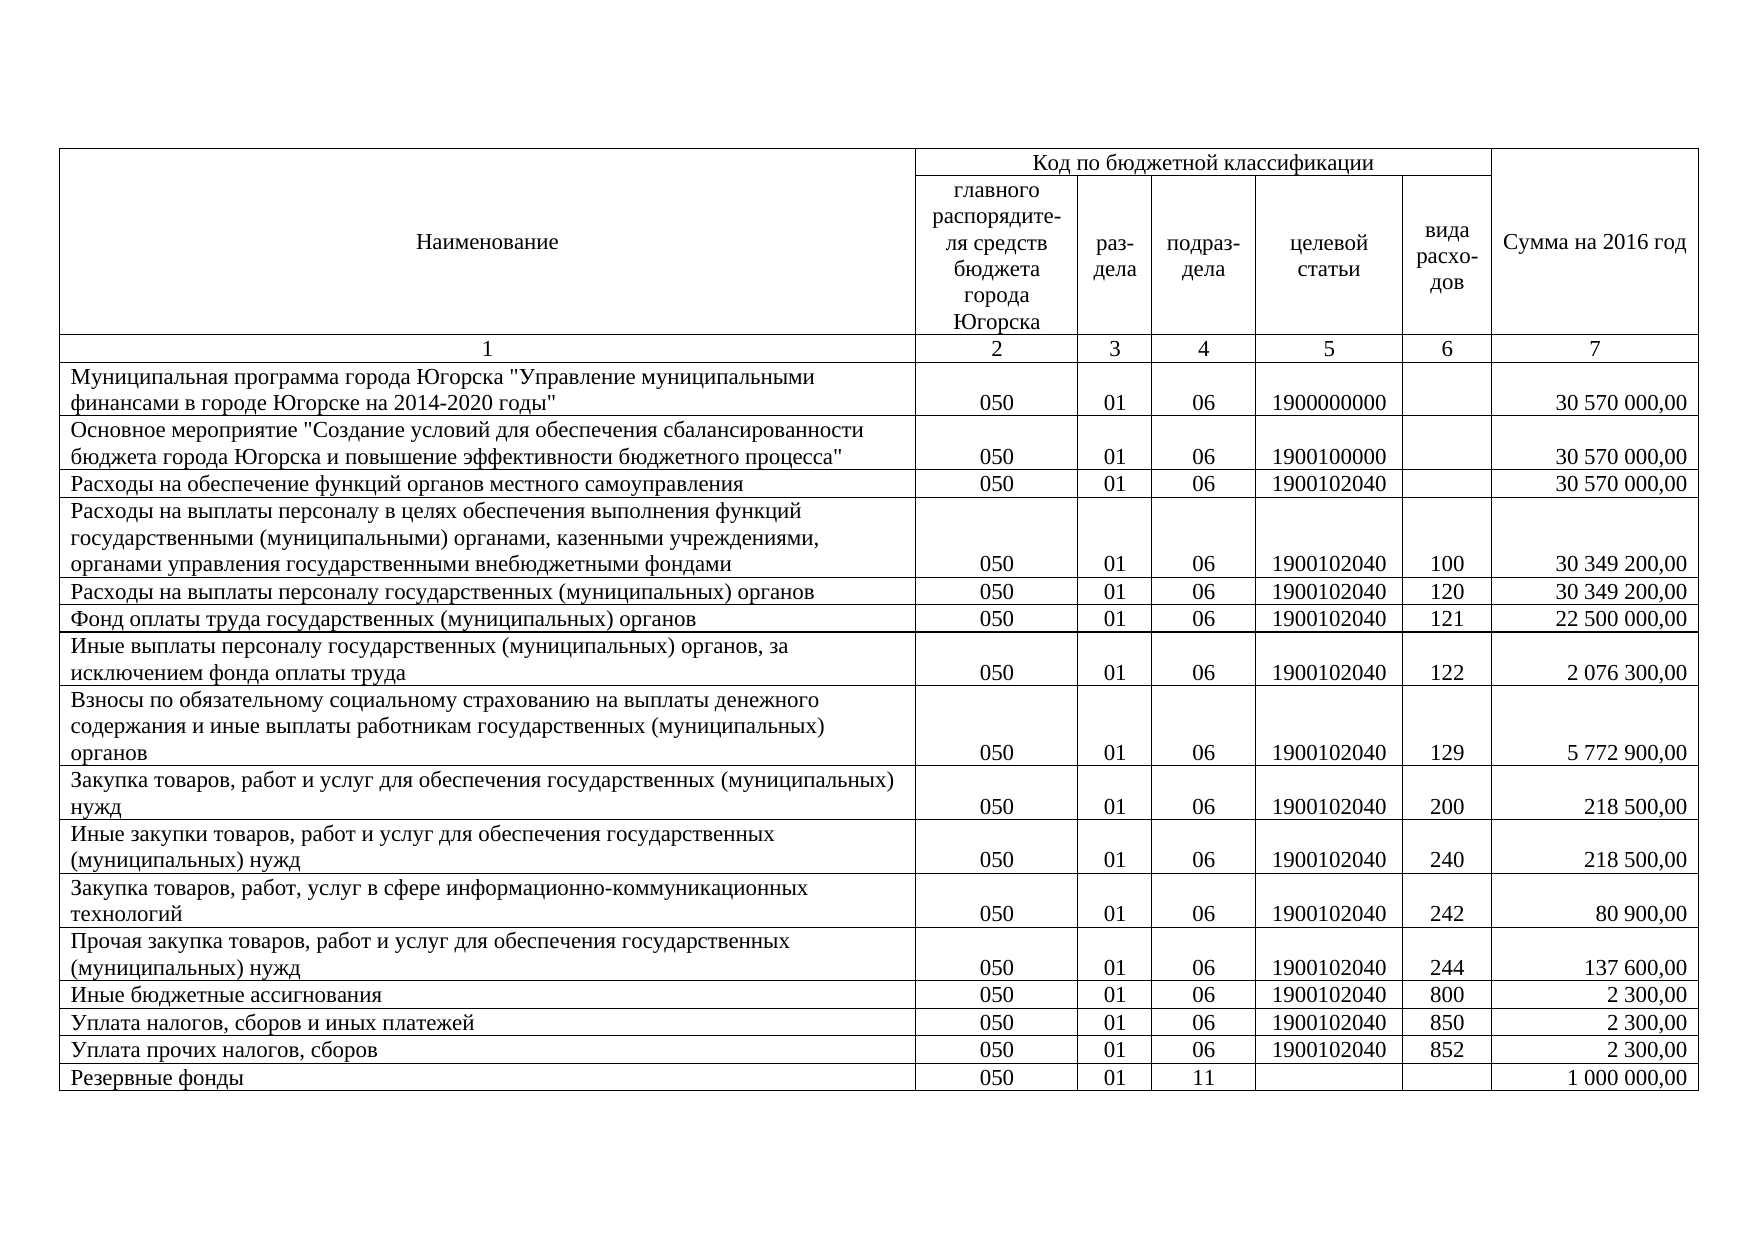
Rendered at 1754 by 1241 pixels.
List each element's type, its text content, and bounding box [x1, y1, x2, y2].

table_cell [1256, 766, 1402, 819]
table_cell 2 [916, 335, 1077, 362]
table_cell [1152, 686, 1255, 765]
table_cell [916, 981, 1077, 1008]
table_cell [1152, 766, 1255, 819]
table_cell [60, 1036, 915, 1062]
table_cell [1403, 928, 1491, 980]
table_cell 3 [1078, 335, 1151, 362]
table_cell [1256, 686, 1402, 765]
table_cell 1 [60, 335, 915, 362]
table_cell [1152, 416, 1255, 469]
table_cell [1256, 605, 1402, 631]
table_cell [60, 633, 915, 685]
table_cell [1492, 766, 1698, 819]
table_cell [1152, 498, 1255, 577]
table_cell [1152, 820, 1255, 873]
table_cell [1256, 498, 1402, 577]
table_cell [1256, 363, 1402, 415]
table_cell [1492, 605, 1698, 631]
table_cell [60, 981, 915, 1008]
table_cell 5 [1256, 335, 1402, 362]
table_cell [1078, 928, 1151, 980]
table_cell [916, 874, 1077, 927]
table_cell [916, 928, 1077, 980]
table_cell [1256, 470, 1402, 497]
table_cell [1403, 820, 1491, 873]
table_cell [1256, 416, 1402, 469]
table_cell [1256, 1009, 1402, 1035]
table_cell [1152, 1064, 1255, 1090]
table_cell подраз-дела [1152, 176, 1255, 334]
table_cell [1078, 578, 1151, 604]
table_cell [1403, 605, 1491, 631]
table_cell целевой статьи [1256, 176, 1402, 334]
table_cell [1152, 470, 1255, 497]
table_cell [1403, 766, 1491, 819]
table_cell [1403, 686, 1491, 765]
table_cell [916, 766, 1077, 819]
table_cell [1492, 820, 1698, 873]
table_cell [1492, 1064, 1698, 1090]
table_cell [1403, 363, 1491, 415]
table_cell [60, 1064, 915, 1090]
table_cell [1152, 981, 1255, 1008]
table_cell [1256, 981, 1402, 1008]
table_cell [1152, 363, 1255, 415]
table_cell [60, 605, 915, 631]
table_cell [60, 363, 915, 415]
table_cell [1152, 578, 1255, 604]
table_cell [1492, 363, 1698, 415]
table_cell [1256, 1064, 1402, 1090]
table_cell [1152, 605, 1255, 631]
table_header Наименование [60, 149, 915, 334]
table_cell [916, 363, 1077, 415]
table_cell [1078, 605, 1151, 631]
table_cell главного распорядите-ля средств бюджета города Югорска [916, 176, 1077, 334]
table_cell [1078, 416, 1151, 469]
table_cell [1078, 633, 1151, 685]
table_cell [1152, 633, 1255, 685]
table_cell 7 [1492, 335, 1698, 362]
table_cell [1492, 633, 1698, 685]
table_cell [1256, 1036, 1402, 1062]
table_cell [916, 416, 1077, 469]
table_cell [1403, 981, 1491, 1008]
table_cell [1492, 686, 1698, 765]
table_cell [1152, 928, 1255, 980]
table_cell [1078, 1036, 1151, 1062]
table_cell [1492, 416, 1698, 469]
table_cell 4 [1152, 335, 1255, 362]
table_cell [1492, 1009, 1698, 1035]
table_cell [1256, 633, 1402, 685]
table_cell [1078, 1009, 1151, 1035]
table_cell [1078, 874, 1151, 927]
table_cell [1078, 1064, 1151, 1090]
table_cell раз-дела [1078, 176, 1151, 334]
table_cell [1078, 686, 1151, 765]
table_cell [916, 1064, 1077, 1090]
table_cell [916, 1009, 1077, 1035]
table_header Сумма на 2016 год [1492, 149, 1698, 334]
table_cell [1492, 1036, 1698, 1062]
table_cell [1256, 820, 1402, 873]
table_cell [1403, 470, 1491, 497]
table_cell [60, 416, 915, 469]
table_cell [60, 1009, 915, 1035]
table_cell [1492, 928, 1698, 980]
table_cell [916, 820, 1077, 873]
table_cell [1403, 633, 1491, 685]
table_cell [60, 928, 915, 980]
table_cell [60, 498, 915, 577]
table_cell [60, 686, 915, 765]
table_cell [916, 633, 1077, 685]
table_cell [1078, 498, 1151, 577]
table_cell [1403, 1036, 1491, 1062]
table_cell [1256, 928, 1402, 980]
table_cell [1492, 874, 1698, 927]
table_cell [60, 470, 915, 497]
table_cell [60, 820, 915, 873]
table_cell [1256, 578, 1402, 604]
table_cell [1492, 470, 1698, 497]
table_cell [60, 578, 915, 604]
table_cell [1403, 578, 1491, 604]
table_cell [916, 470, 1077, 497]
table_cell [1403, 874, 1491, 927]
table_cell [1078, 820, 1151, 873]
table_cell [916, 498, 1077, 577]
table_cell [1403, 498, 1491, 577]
table_header Код по бюджетной классификации [916, 149, 1491, 175]
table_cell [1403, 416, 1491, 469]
table_cell вида расхо-дов [1403, 176, 1491, 334]
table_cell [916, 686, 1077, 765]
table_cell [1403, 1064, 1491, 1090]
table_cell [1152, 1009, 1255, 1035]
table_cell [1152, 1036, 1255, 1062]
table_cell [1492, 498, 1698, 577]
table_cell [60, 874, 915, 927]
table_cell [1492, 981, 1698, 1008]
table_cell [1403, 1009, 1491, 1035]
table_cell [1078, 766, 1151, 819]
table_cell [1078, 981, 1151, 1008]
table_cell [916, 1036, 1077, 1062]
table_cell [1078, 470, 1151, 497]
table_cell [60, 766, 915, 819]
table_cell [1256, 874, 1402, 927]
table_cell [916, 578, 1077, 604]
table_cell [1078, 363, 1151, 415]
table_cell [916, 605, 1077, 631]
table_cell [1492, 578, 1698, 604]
table_cell 6 [1403, 335, 1491, 362]
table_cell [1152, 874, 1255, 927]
